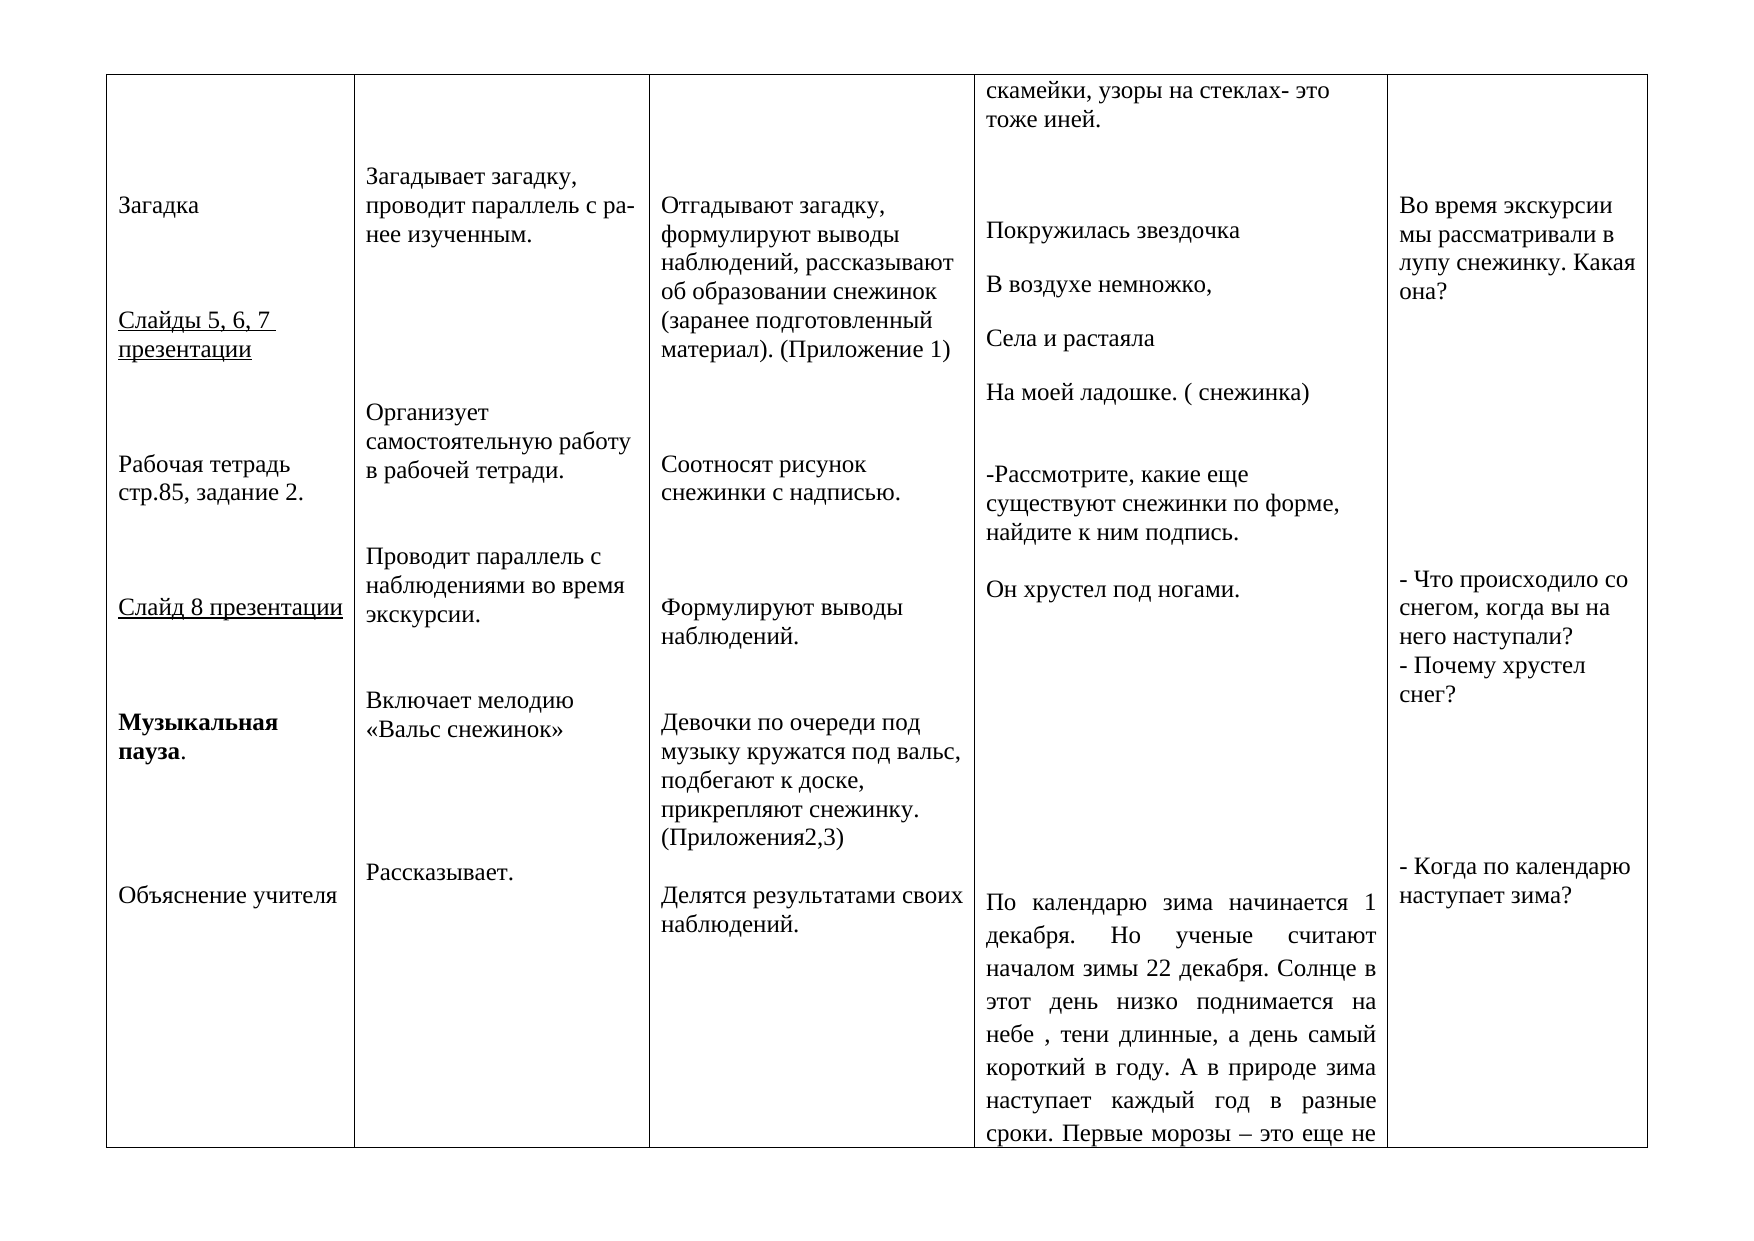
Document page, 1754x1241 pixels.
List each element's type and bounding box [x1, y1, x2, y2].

table_cell [1388, 75, 1647, 1147]
table_cell [650, 75, 974, 1147]
table_cell [975, 75, 1387, 1147]
table_cell [107, 75, 354, 1147]
table_cell [355, 75, 649, 1147]
